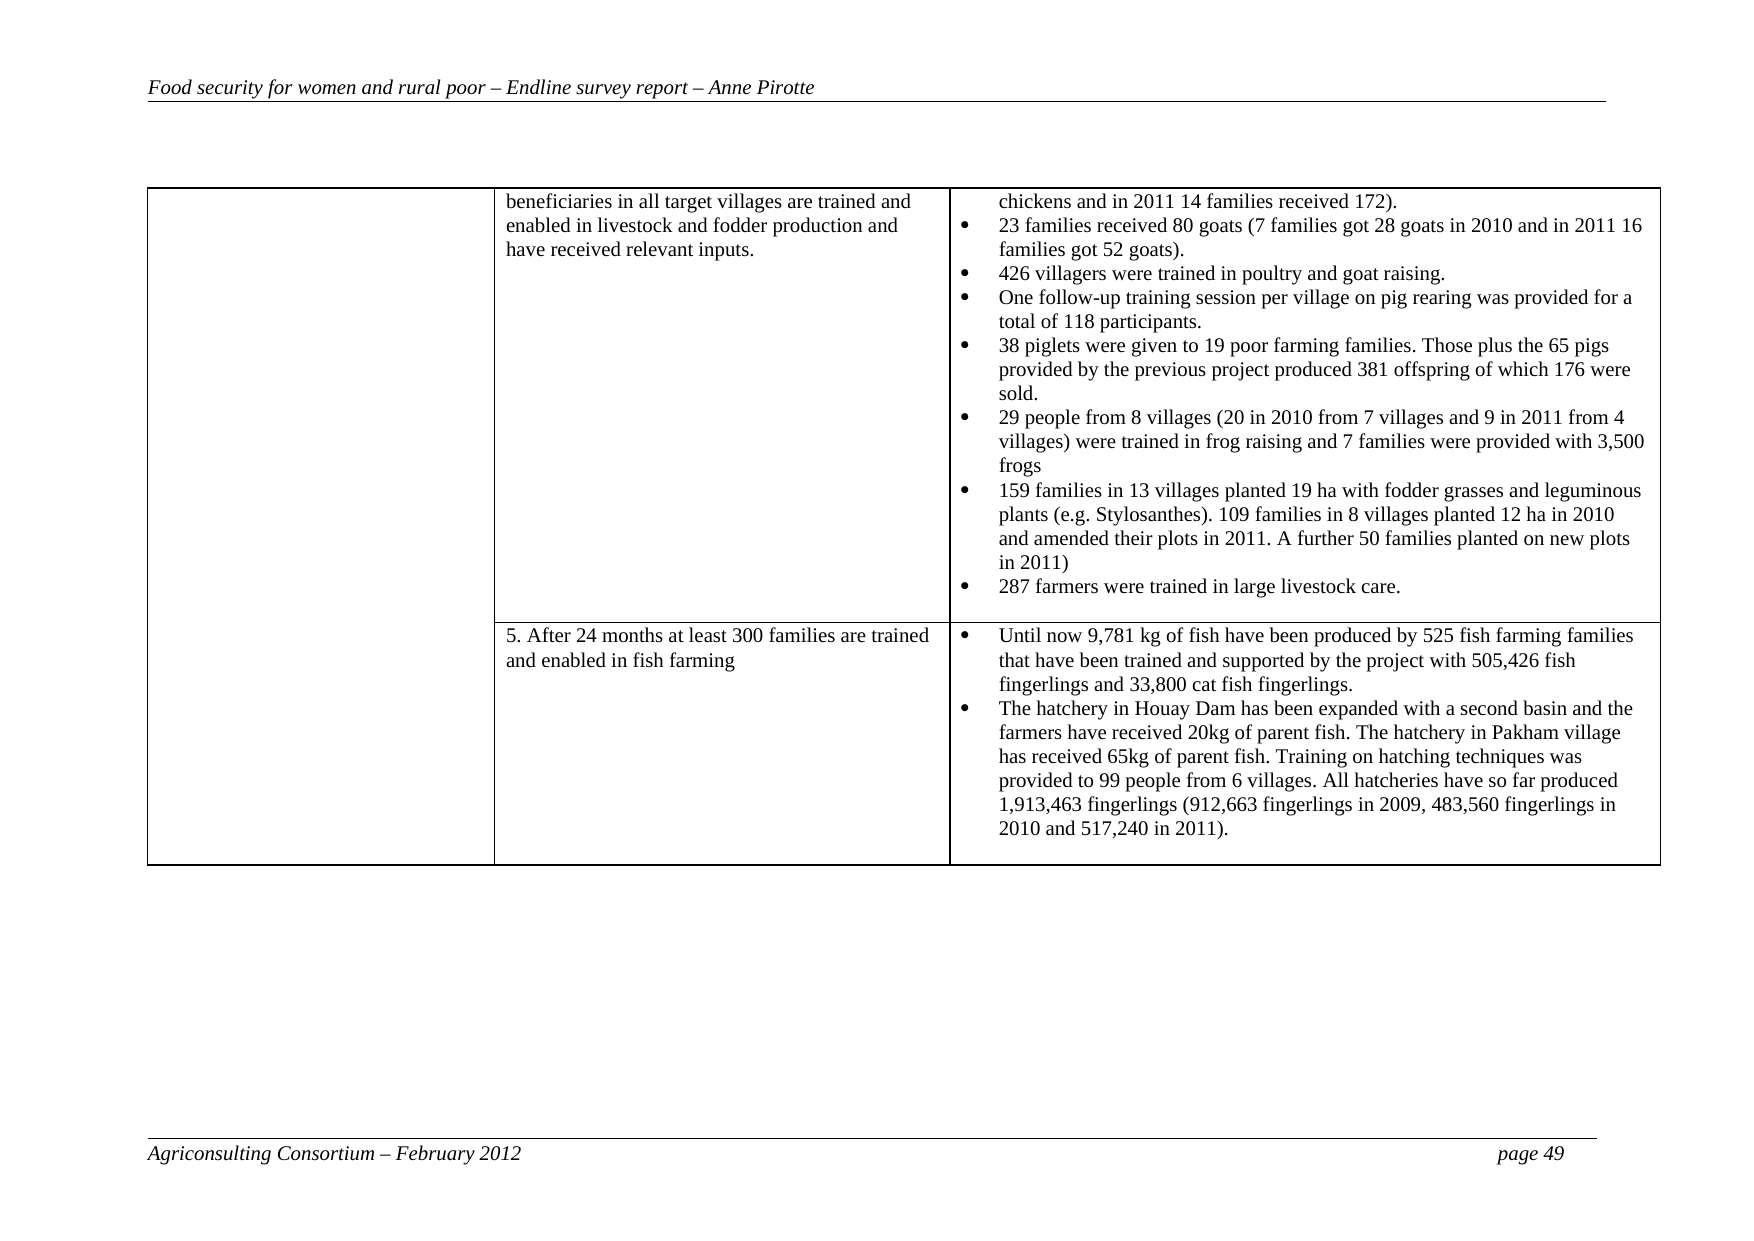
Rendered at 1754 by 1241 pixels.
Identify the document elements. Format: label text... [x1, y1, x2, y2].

table_cell Until now 9,781 kg of fish have been produced by 525 fish farming families that have been trained and supported by the project with 505,426 fish fingerlings and 33,800 cat fish fingerlings. The hatchery in Houay Dam has been expanded with a second basin and the farmers have received 20kg of parent fish. The hatchery in Pakham village has received 65kg of parent fish. Training on hatching techniques was provided to 99 people from 6 villages. All hatcheries have so far produced 1,913,463 fingerlings (912,663 fingerlings in 2009, 483,560 fingerlings in 2010 and 517,240 in 2011). [951, 623, 1660, 864]
table_cell 5. After 24 months at least 300 families are trained and enabled in fish farming [495, 623, 949, 864]
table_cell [495, 189, 949, 622]
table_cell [951, 189, 1660, 622]
